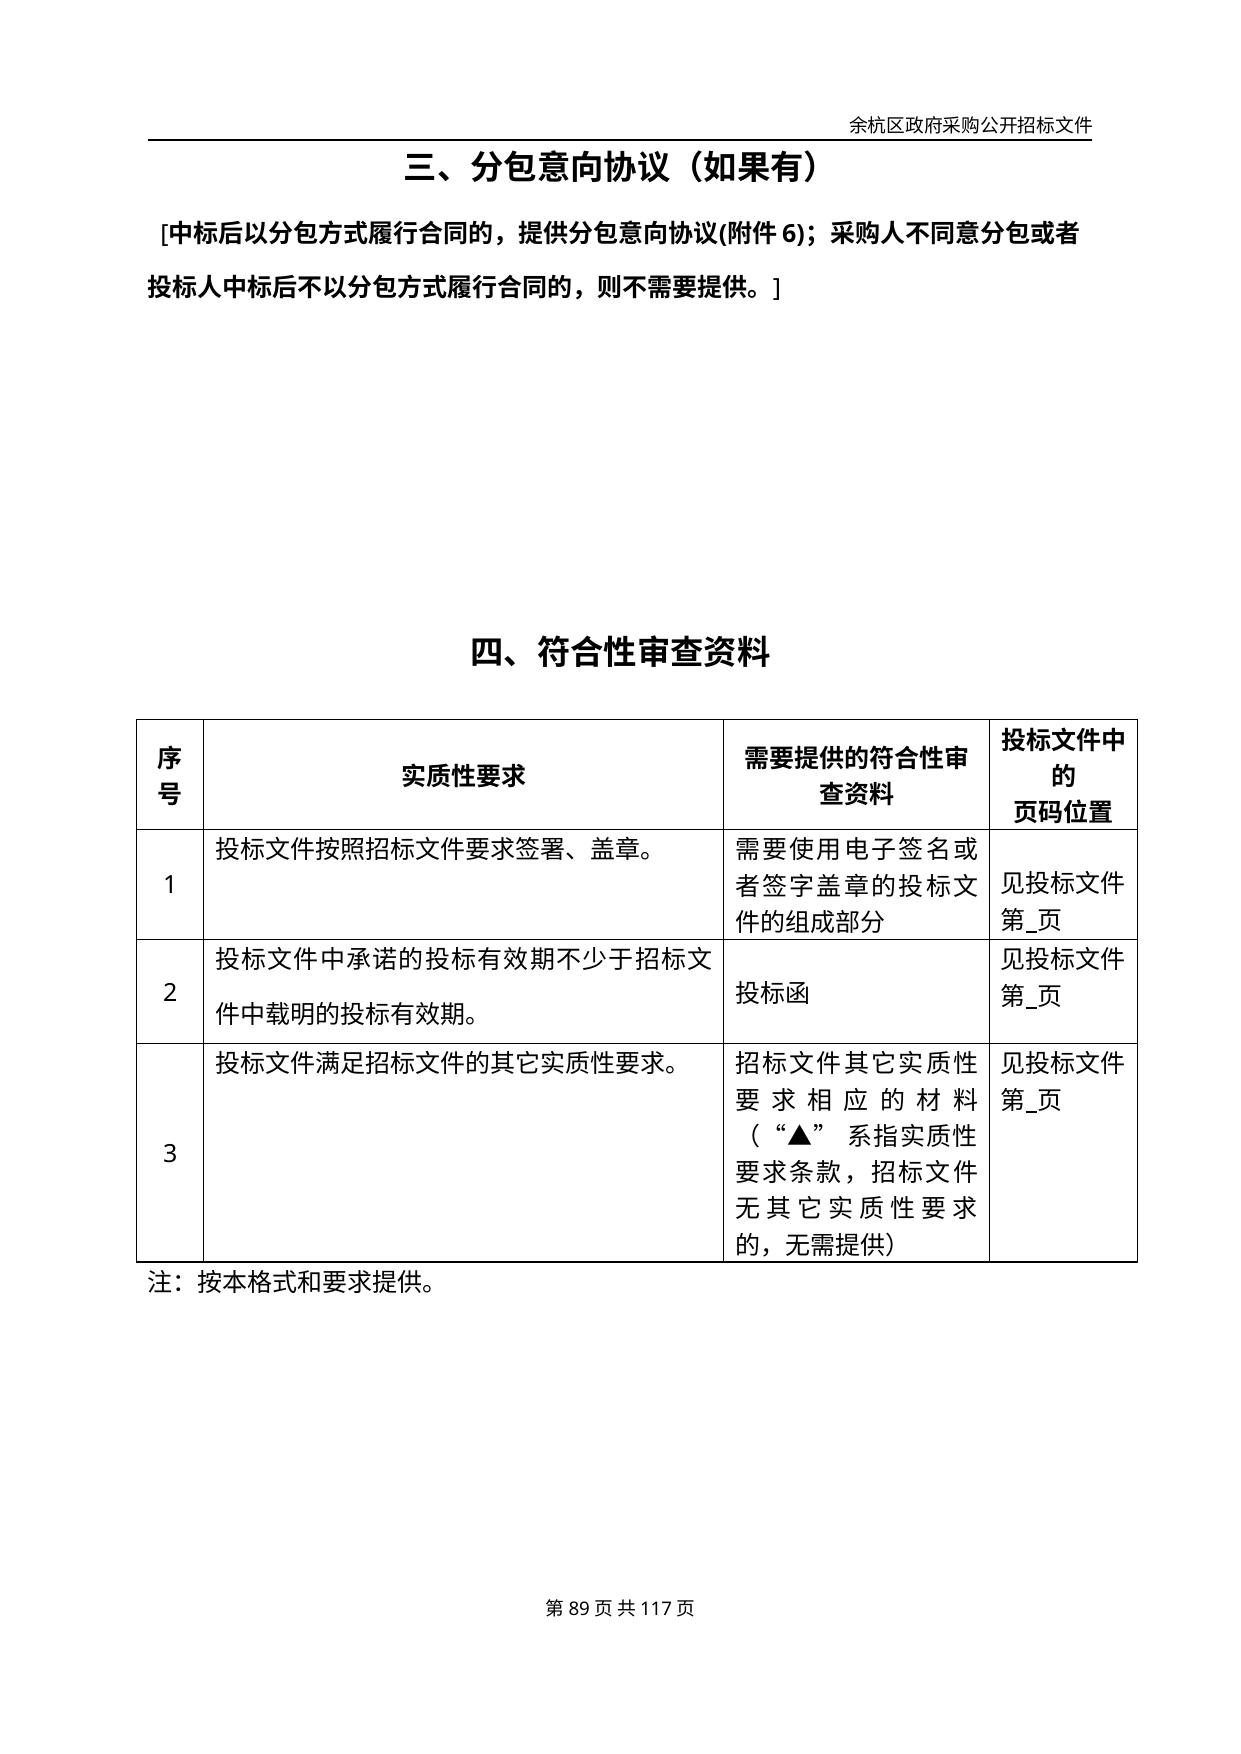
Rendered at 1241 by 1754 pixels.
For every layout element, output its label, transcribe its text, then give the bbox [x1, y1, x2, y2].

table_cell 见投标文件 第 页 [990, 830, 1137, 939]
table_header 投标文件中的 页码位置 [990, 720, 1137, 829]
text 四、符合性审查资料 [148, 625, 1092, 674]
table_cell 见投标文件第 页 [990, 1044, 1137, 1261]
table_cell 投标文件按照招标文件要求签署、盖章。 [204, 830, 723, 939]
table_cell 见投标文件第 页 [990, 940, 1137, 1043]
table_cell 3 [137, 1044, 203, 1261]
table_cell 需要使用电子签名或者签字盖章的投标文件的组成部分 [724, 830, 989, 939]
text [中标后以分包方式履行合同的，提供分包意向协议(附件6)；采购人不同意分包或者投标人中标后不以分包方式履行合同的，则不需要提供。] [148, 213, 1092, 304]
table_cell 招标文件其它实质性要求相应的材料（“▲” 系指实质性要求条款，招标文件无其它实质性要求的，无需提供） [724, 1044, 989, 1261]
table_cell 投标函 [724, 940, 989, 1043]
text 注：按本格式和要求提供。 [148, 1263, 1049, 1299]
text 三、分包意向协议（如果有） [148, 141, 1092, 189]
table_header 序号 [137, 720, 203, 829]
table_cell 1 [137, 830, 203, 939]
table_header 需要提供的符合性审查资料 [724, 720, 989, 829]
table_header 实质性要求 [204, 720, 723, 829]
table_cell 投标文件中承诺的投标有效期不少于招标文件中载明的投标有效期。 [204, 940, 723, 1043]
table_cell 投标文件满足招标文件的其它实质性要求。 [204, 1044, 723, 1261]
table_cell 2 [137, 940, 203, 1043]
